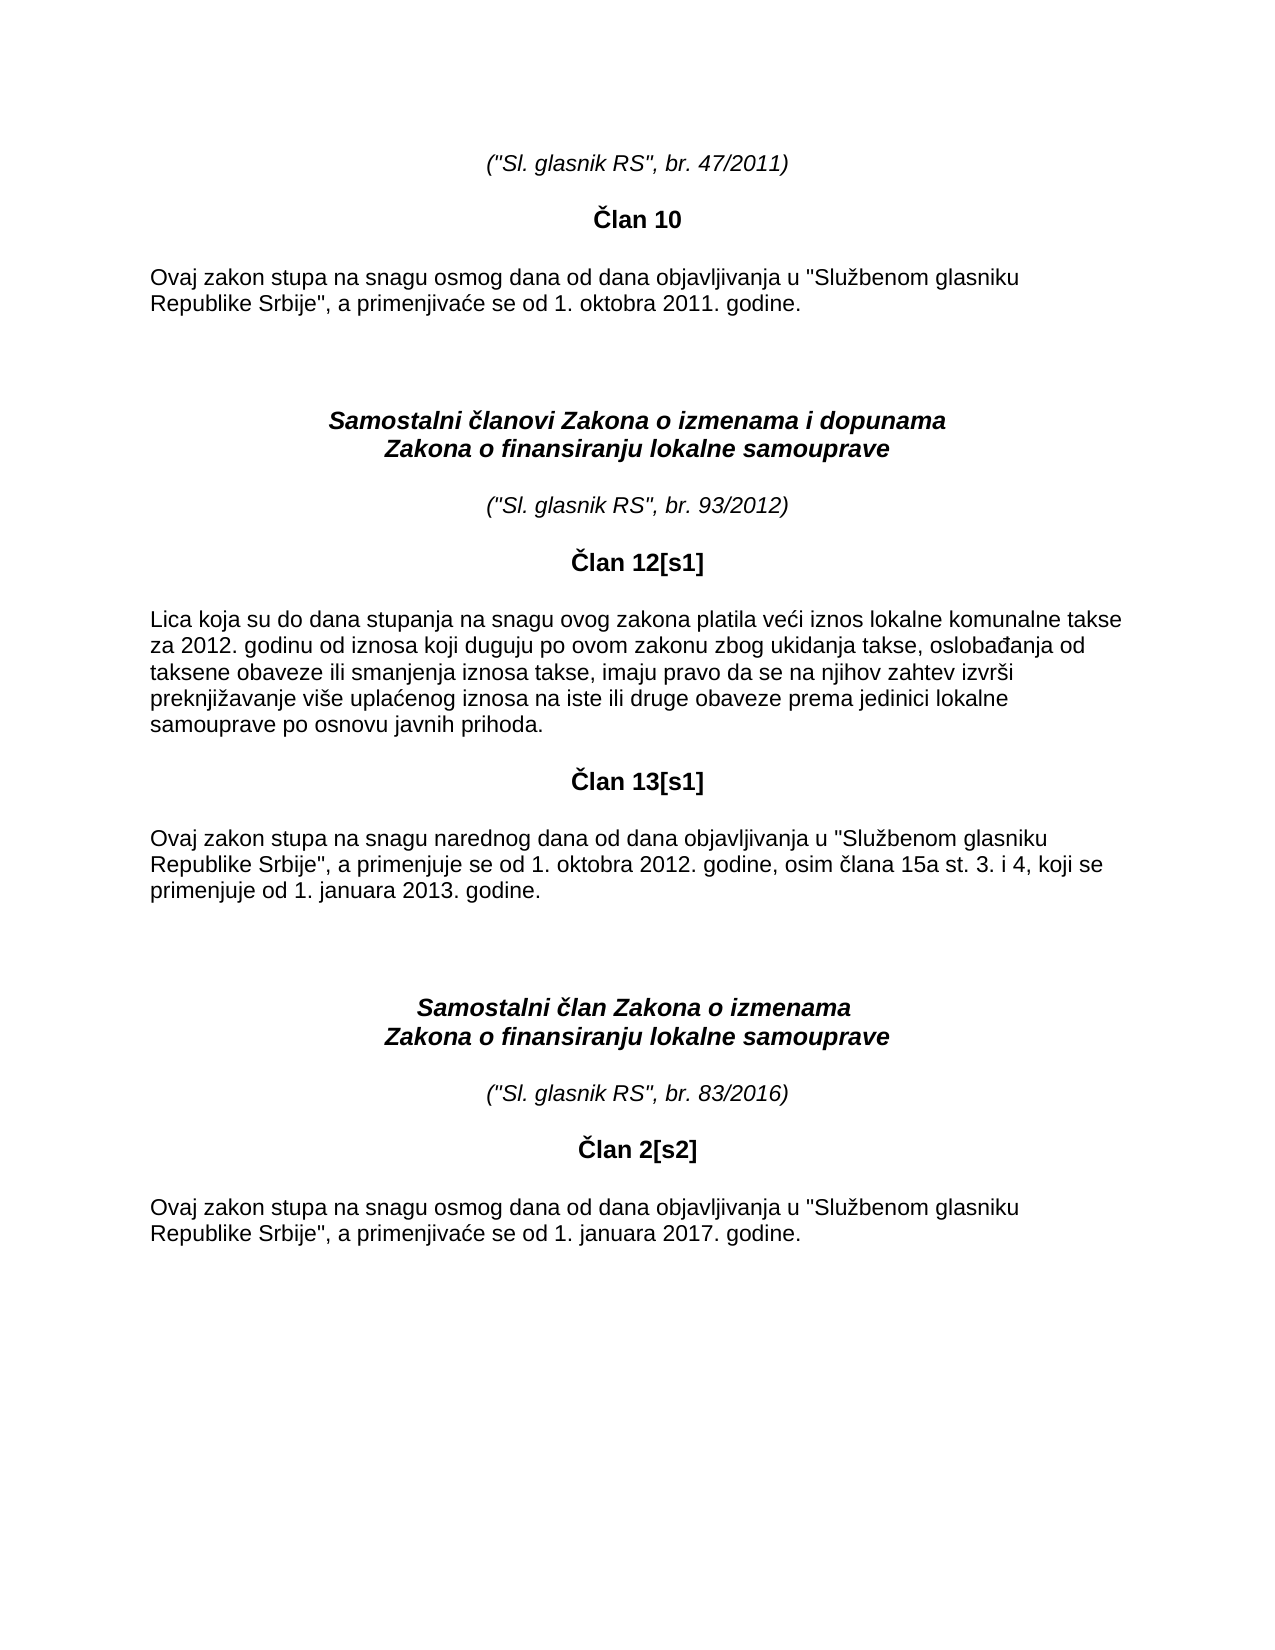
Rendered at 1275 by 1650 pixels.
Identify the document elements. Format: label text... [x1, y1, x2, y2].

text Član 13[s1] [150, 767, 1125, 796]
text Ovaj zakon stupa na snagu narednog dana od dana objavljivanja u "Službenom glasniku Republike Srbije", a primenjuje se od 1. oktobra 2012. godine, osim člana 15a st. 3. i 4, koji se primenjuje od 1. januara 2013. godine. [150, 825, 1125, 904]
text ("Sl. glasnik RS", br. 83/2016) [150, 1080, 1125, 1106]
text Samostalni član Zakona o izmenama Zakona o finansiranju lokalne samouprave [150, 993, 1125, 1051]
text Član 10 [150, 206, 1125, 234]
text ("Sl. glasnik RS", br. 47/2011) [150, 150, 1125, 176]
text ("Sl. glasnik RS", br. 93/2012) [150, 492, 1125, 519]
text Član 2[s2] [150, 1136, 1125, 1164]
text Samostalni članovi Zakona o izmenama i dopunama Zakona o finansiranju lokalne samouprave [150, 406, 1125, 463]
text Lica koja su do dana stupanja na snagu ovog zakona platila veći iznos lokalne komunalne takse za 2012. godinu od iznosa koji duguju po ovom zakonu zbog ukidanja takse, oslobađanja od taksene obaveze ili smanjenja iznosa takse, imaju pravo da se na njihov zahtev izvrši preknjižavanje više uplaćenog iznosa na iste ili druge obaveze prema jedinici lokalne samouprave po osnovu javnih prihoda. [150, 606, 1125, 738]
text Ovaj zakon stupa na snagu osmog dana od dana objavljivanja u "Službenom glasniku Republike Srbije", a primenjivaće se od 1. januara 2017. godine. [150, 1193, 1125, 1246]
text Ovaj zakon stupa na snagu osmog dana od dana objavljivanja u "Službenom glasniku Republike Srbije", a primenjivaće se od 1. oktobra 2011. godine. [150, 263, 1125, 316]
text Član 12[s1] [150, 548, 1125, 577]
